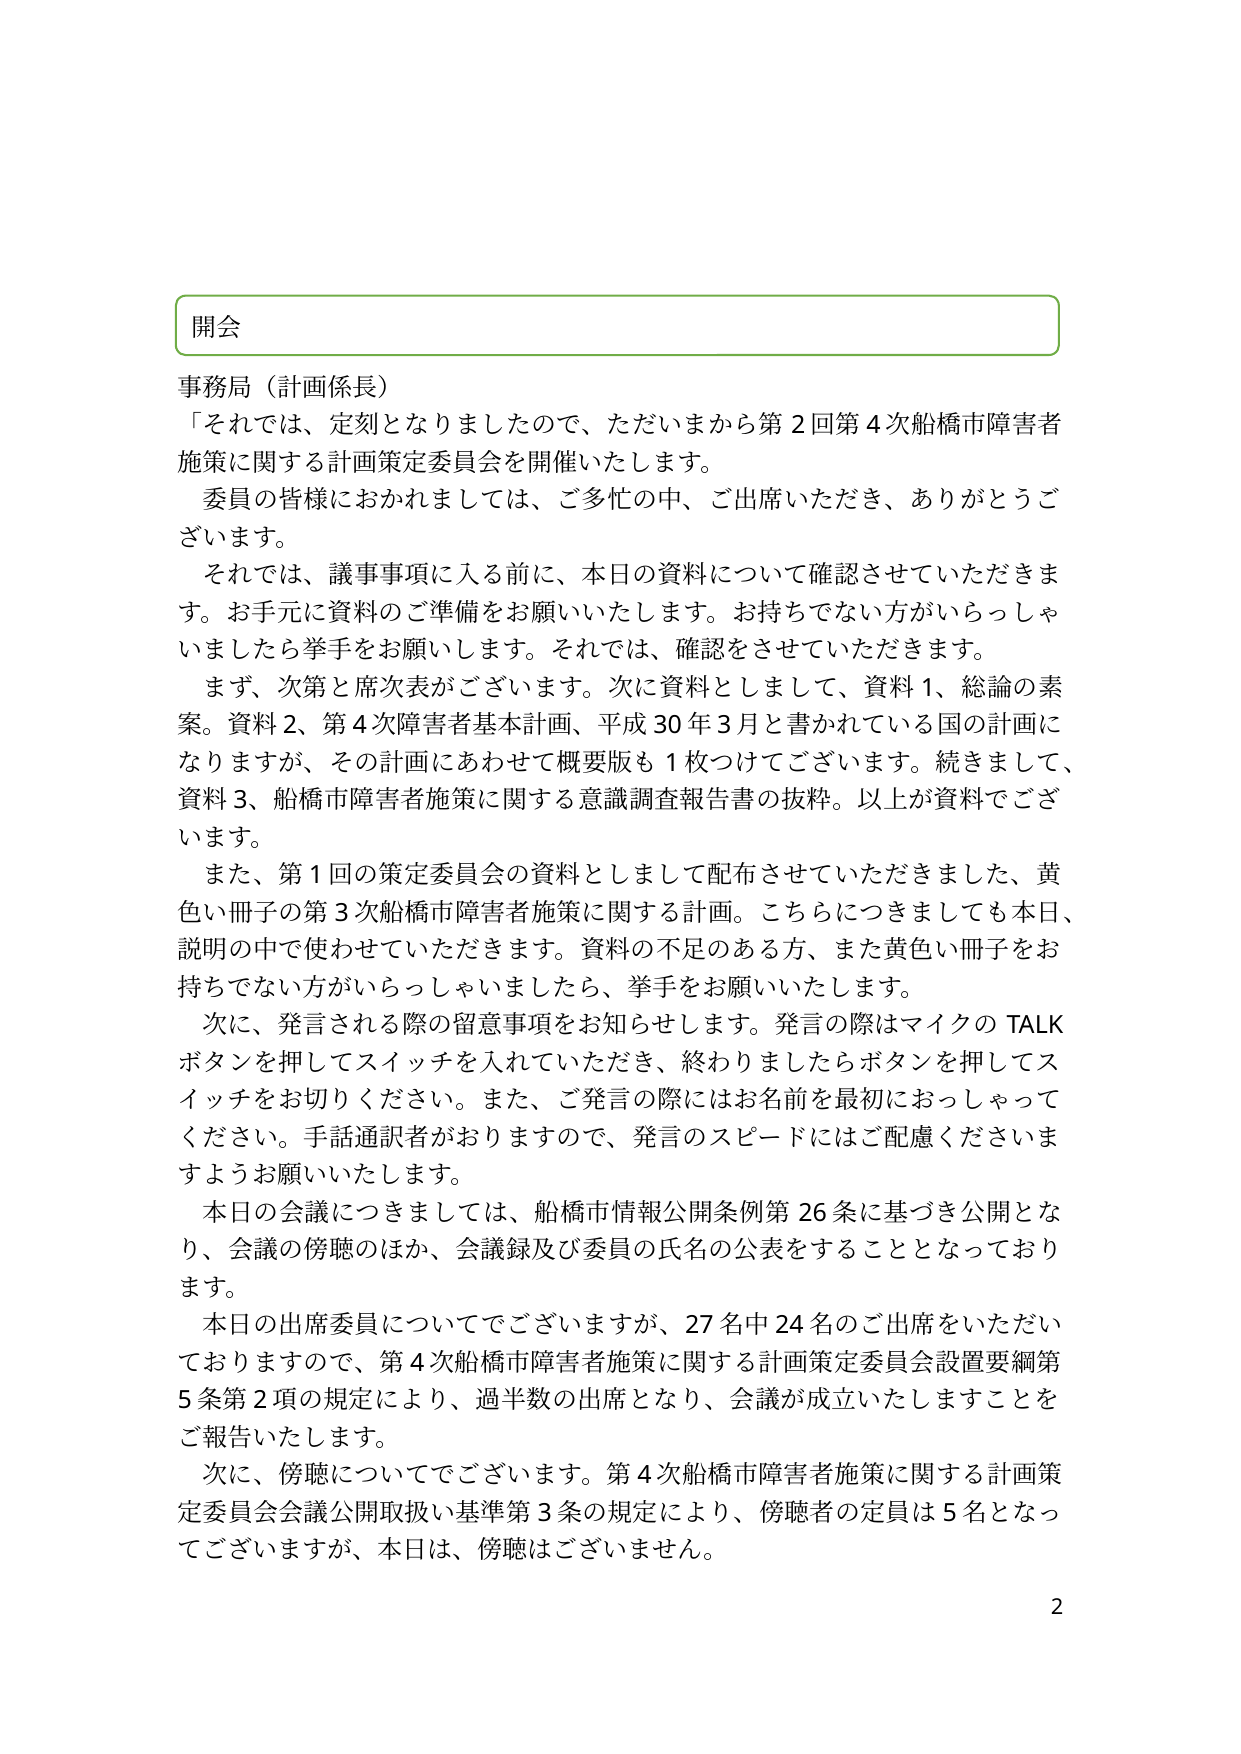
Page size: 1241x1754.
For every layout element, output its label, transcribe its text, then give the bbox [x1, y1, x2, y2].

text 委員の皆様におかれましては、ご多忙の中、ご出席いただき、ありがとうございます。 [177, 479, 1063, 554]
text 次に、発言される際の留意事項をお知らせします。発言の際はマイクのTALKボタンを押してスイッチを入れていただき、終わりましたらボタンを押してスイッチをお切りください。また、ご発言の際にはお名前を最初におっしゃってください。手話通訳者がおりますので、発言のスピードにはご配慮くださいますようお願いいたします。 [177, 1004, 1063, 1192]
text 「それでは、定刻となりましたので、ただいまから第2回第4次船橋市障害者施策に関する計画策定委員会を開催いたします。 [177, 404, 1063, 479]
text 本日の会議につきましては、船橋市情報公開条例第26条に基づき公開となり、会議の傍聴のほか、会議録及び委員の氏名の公表をすることとなっております。 [177, 1192, 1063, 1304]
text まず、次第と席次表がございます。次に資料としまして、資料1、総論の素案。資料2、第4次障害者基本計画、平成30年3月と書かれている国の計画になりますが、その計画にあわせて概要版も1枚つけてございます。続きまして、資料3、船橋市障害者施策に関する意識調査報告書の抜粋。以上が資料でございます。 [177, 667, 1063, 854]
text 本日の出席委員についてでございますが、27名中24名のご出席をいただいておりますので、第4次船橋市障害者施策に関する計画策定委員会設置要綱第5条第2項の規定により、過半数の出席となり、会議が成立いたしますことをご報告いたします。 [177, 1304, 1063, 1454]
text 事務局（計画係長） [177, 292, 1063, 404]
text 次に、傍聴についてでございます。第4次船橋市障害者施策に関する計画策定委員会会議公開取扱い基準第3条の規定により、傍聴者の定員は5名となってございますが、本日は、傍聴はございません。 [177, 1454, 1063, 1567]
text また、第1回の策定委員会の資料としまして配布させていただきました、黄色い冊子の第3次船橋市障害者施策に関する計画。こちらにつきましても本日、説明の中で使わせていただきます。資料の不足のある方、また黄色い冊子をお持ちでない方がいらっしゃいましたら、挙手をお願いいたします。 [177, 854, 1063, 1004]
text それでは、議事事項に入る前に、本日の資料について確認させていただきます。お手元に資料のご準備をお願いいたします。お持ちでない方がいらっしゃいましたら挙手をお願いします。それでは、確認をさせていただきます。 [177, 554, 1063, 667]
